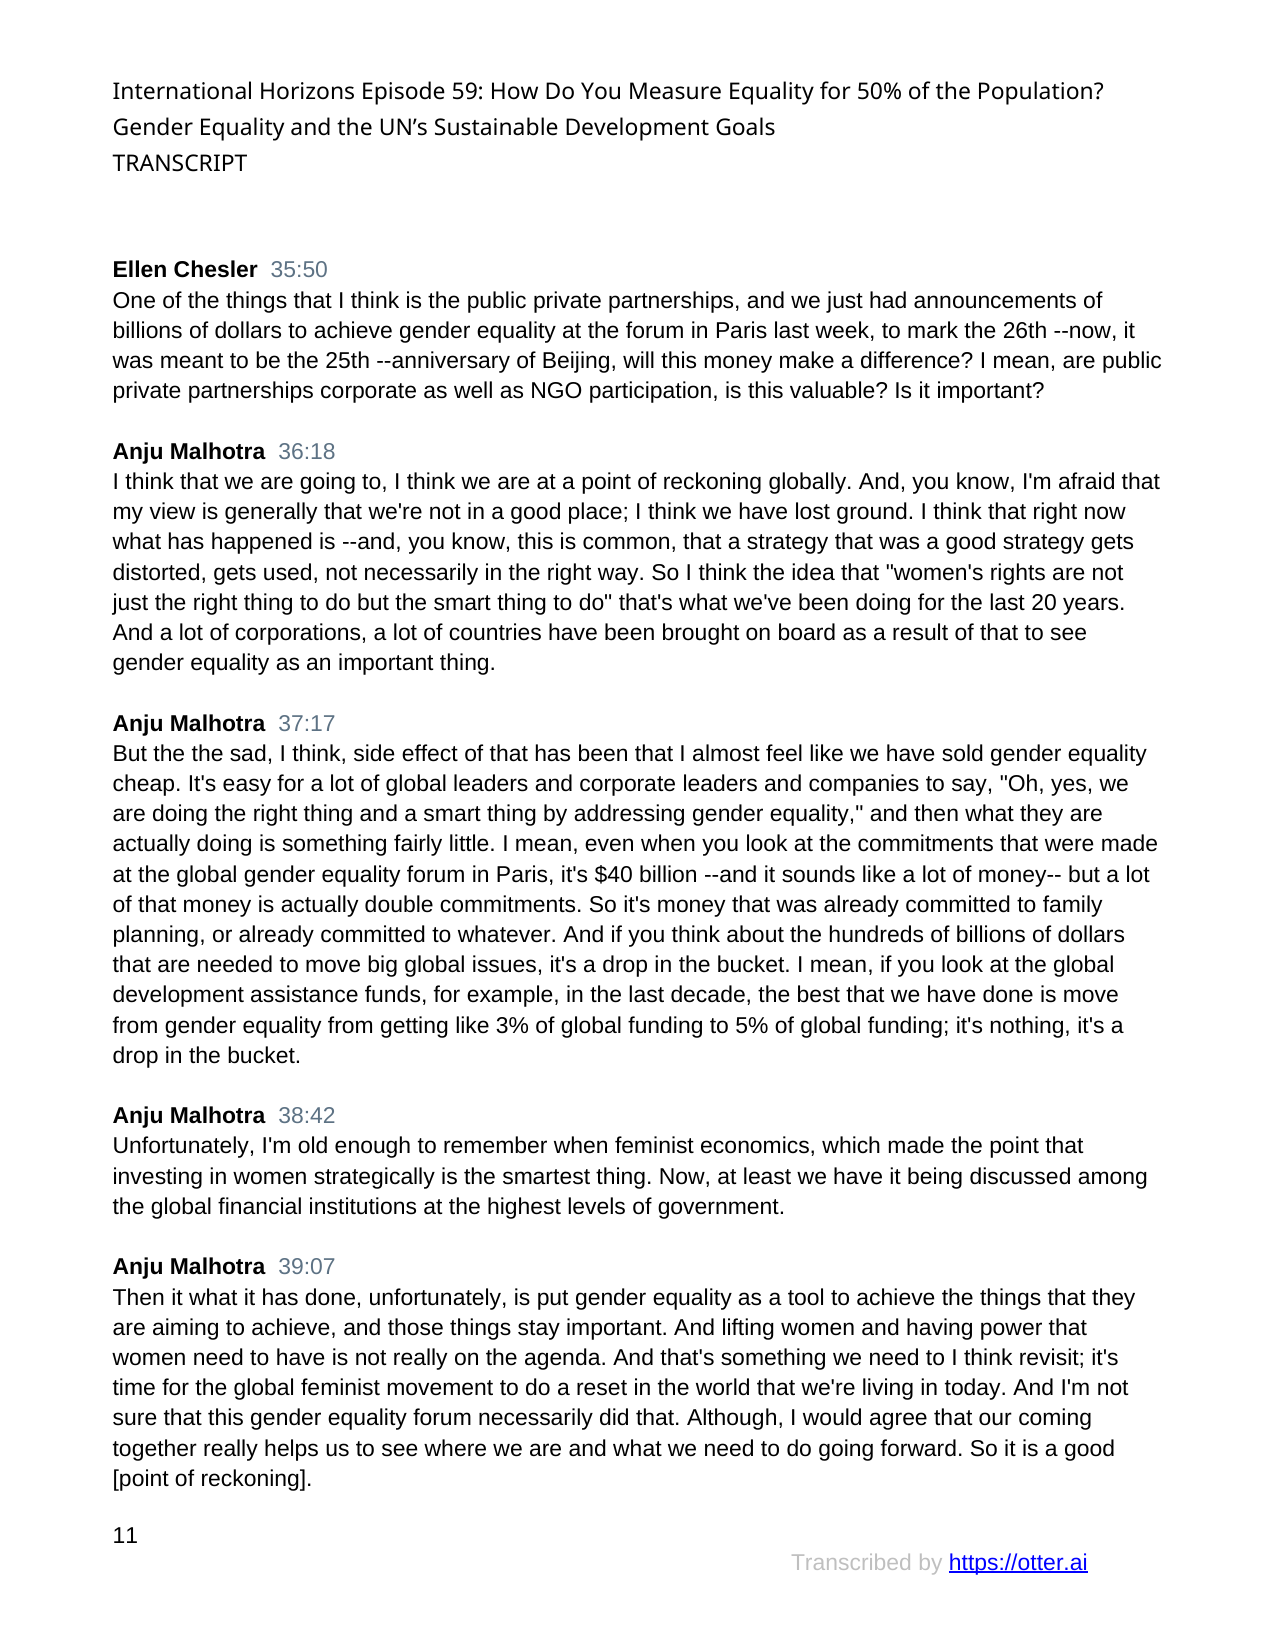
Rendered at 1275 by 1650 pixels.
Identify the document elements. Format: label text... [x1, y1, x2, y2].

text One of the things that I think is the public private partnerships, and we just had announcements of billions of dollars to achieve gender equality at the forum in Paris last week, to mark the 26th --now, it was meant to be the 25th --anniversary of Beijing, will this money make a difference? I mean, are public private partnerships corporate as well as NGO participation, is this valuable? Is it important? [112, 287, 1162, 403]
text I think that we are going to, I think we are at a point of reckoning globally. And, you know, I'm afraid that my view is generally that we're not in a good place; I think we have lost ground. I think that right now what has happened is --and, you know, this is common, that a strategy that was a good strategy gets distorted, gets used, not necessarily in the right way. So I think the idea that "women's rights are not just the right thing to do but the smart thing to do" that's what we've been doing for the last 20 years. And a lot of corporations, a lot of countries have been brought on board as a result of that to see gender equality as an important thing. [112, 468, 1162, 675]
text Ellen Chesler 35:50 [112, 256, 1162, 283]
text Anju Malhotra 38:42 [112, 1102, 1162, 1128]
text But the the sad, I think, side effect of that has been that I almost feel like we have sold gender equality cheap. It's easy for a lot of global leaders and corporate leaders and companies to say, "Oh, yes, we are doing the right thing and a smart thing by addressing gender equality," and then what they are actually doing is something fairly little. I mean, even when you look at the commitments that were made at the global gender equality forum in Paris, it's $40 billion --and it sounds like a lot of money-- but a lot of that money is actually double commitments. So it's money that was already committed to family planning, or already committed to whatever. And if you think about the hundreds of billions of dollars that are needed to move big global issues, it's a drop in the bucket. I mean, if you look at the global development assistance funds, for example, in the last decade, the best that we have done is move from gender equality from getting like 3% of global funding to 5% of global funding; it's nothing, it's a drop in the bucket. [112, 740, 1162, 1068]
text Anju Malhotra 39:07 [112, 1253, 1162, 1279]
text Then it what it has done, unfortunately, is put gender equality as a tool to achieve the things that they are aiming to achieve, and those things stay important. And lifting women and having power that women need to have is not really on the agenda. And that's something we need to I think revisit; it's time for the global feminist movement to do a reset in the world that we're living in today. And I'm not sure that this gender equality forum necessarily did that. Although, I would agree that our coming together really helps us to see where we are and what we need to do going forward. So it is a good [point of reckoning]. [112, 1283, 1162, 1491]
text Anju Malhotra 36:18 [112, 438, 1162, 464]
text Unfortunately, I'm old enough to remember when feminist economics, which made the point that investing in women strategically is the smartest thing. Now, at least we have it being discussed among the global financial institutions at the highest levels of government. [112, 1132, 1162, 1219]
text Anju Malhotra 37:17 [112, 709, 1162, 736]
